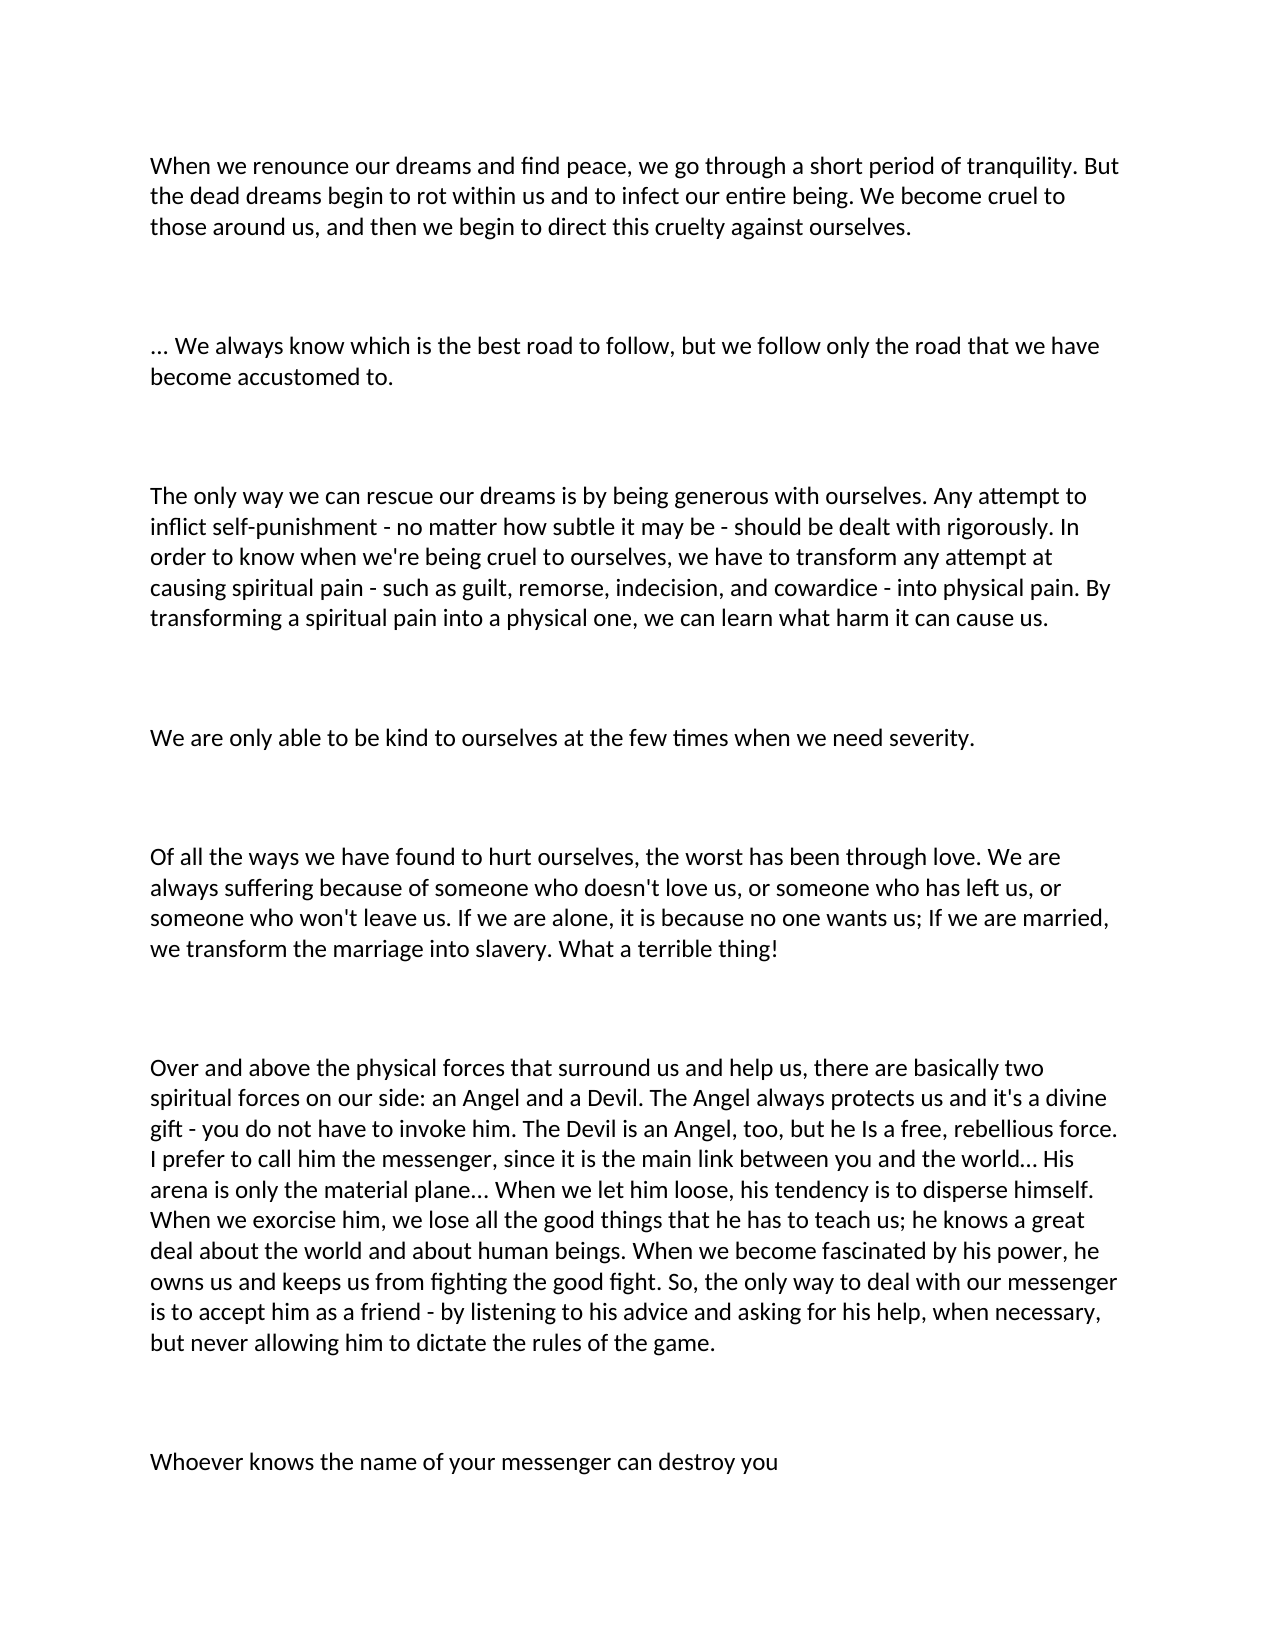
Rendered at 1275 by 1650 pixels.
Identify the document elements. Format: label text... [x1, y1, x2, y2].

text Of all the ways we have found to hurt ourselves, the worst has been through love. We are always suffering because of someone who doesn't love us, or someone who has left us, or someone who won't leave us. If we are alone, it is because no one wants us; If we are married, we transform the marriage into slavery. What a terrible thing! [150, 841, 1125, 963]
text We are only able to be kind to ourselves at the few times when we need severity. [150, 722, 1125, 752]
text Over and above the physical forces that surround us and help us, there are basically two spiritual forces on our side: an Angel and a Devil. The Angel always protects us and it's a divine gift - you do not have to invoke him. The Devil is an Angel, too, but he Is a free, rebellious force. I prefer to call him the messenger, since it is the main link between you and the world… His arena is only the material plane... When we let him loose, his tendency is to disperse himself. When we exorcise him, we lose all the good things that he has to teach us; he knows a great deal about the world and about human beings. When we become fascinated by his power, he owns us and keeps us from fighting the good fight. So, the only way to deal with our messenger is to accept him as a friend - by listening to his advice and asking for his help, when necessary, but never allowing him to dictate the rules of the game. [150, 1052, 1125, 1357]
text The only way we can rescue our dreams is by being generous with ourselves. Any attempt to inflict self-punishment - no matter how subtle it may be - should be dealt with rigorously. In order to know when we're being cruel to ourselves, we have to transform any attempt at causing spiritual pain - such as guilt, remorse, indecision, and cowardice - into physical pain. By transforming a spiritual pain into a physical one, we can learn what harm it can cause us. [150, 480, 1125, 633]
text Whoever knows the name of your messenger can destroy you [150, 1446, 1125, 1477]
text When we renounce our dreams and find peace, we go through a short period of tranquility. But the dead dreams begin to rot within us and to infect our entire being. We become cruel to those around us, and then we begin to direct this cruelty against ourselves. [150, 150, 1125, 242]
text ... We always know which is the best road to follow, but we follow only the road that we have become accustomed to. [150, 330, 1125, 391]
